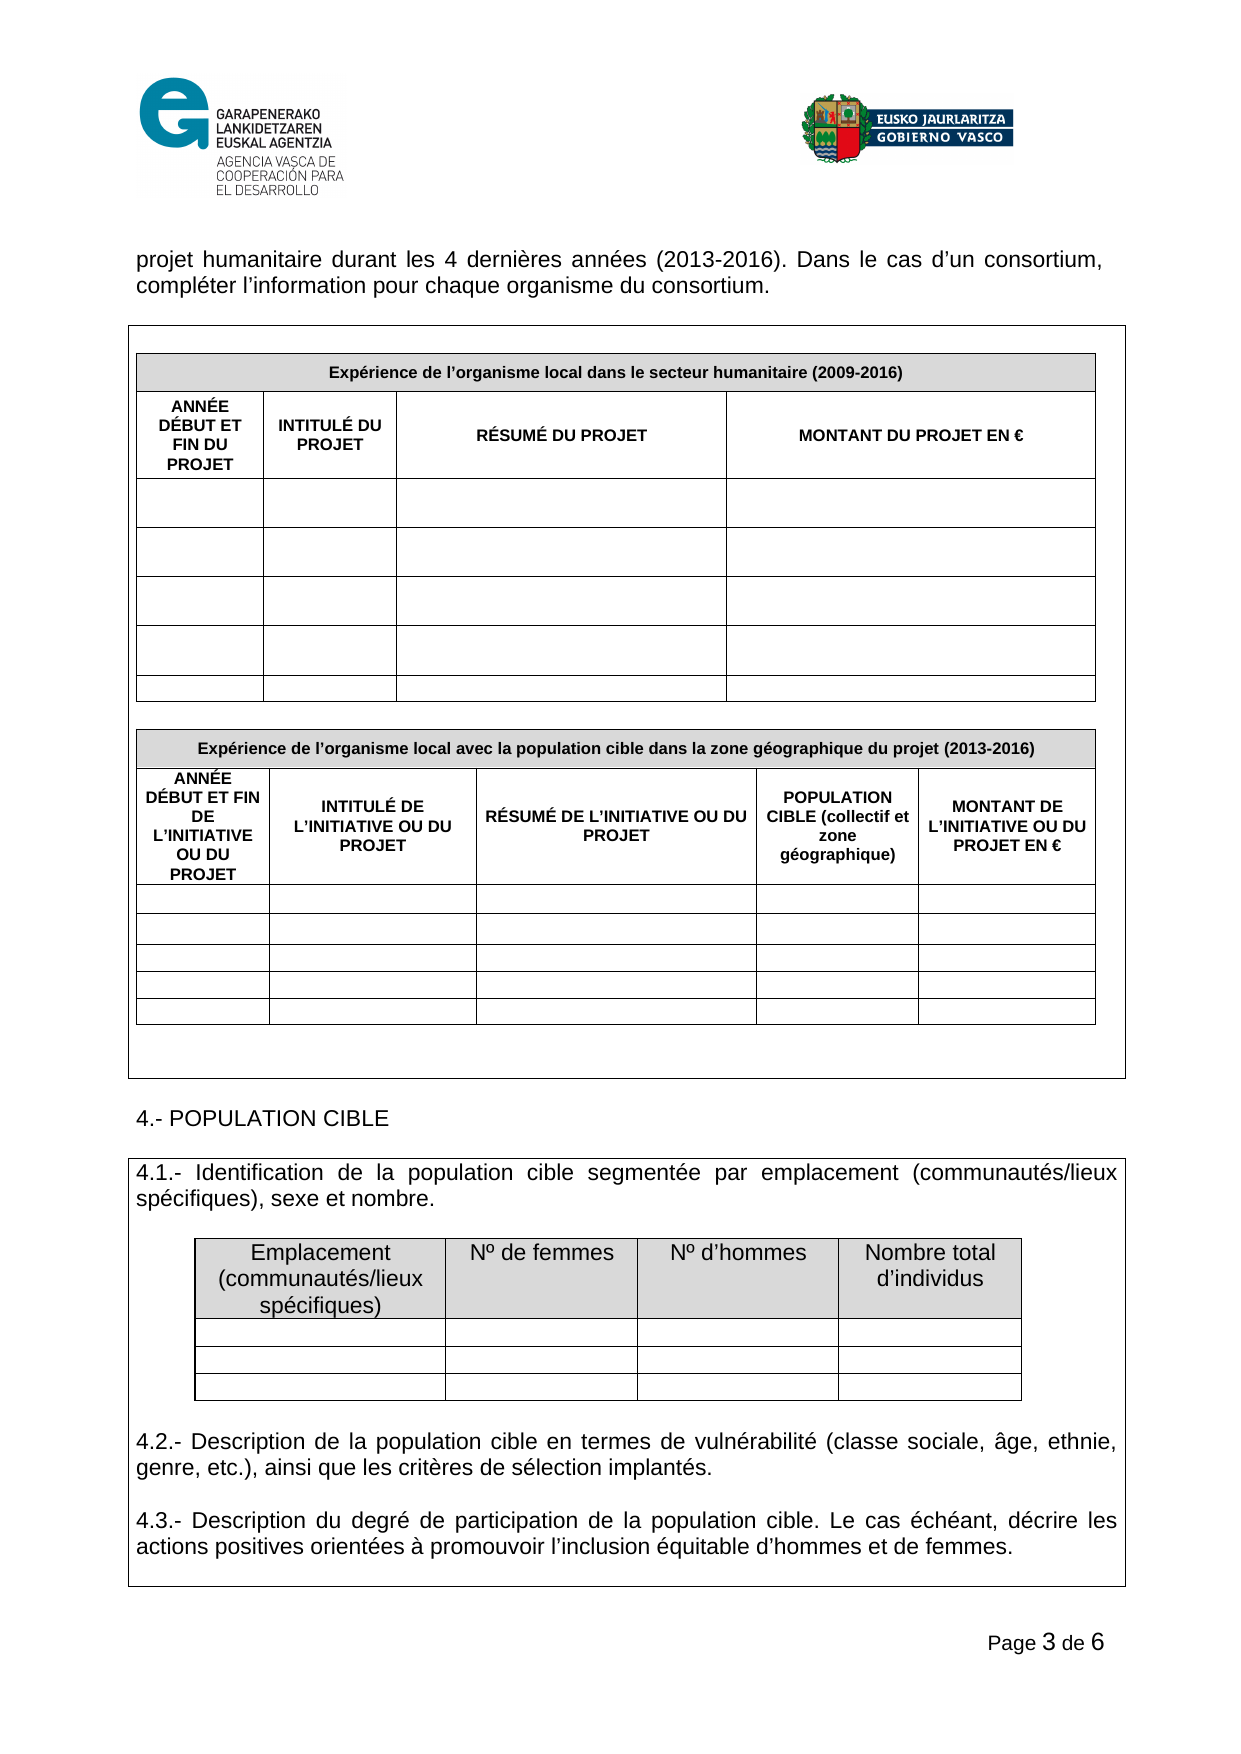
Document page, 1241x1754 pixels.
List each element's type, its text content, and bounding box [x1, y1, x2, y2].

picture [800, 93, 1014, 165]
picture [135, 73, 348, 198]
text 4.- POPULATION CIBLE [136, 1105, 1113, 1132]
table_header [129, 326, 1125, 1078]
table_header 4.1.- Identification de la population cible segmentée par emplacement (communautés/lieux spécifiques), sexe et nombre. 4.2.- Description de la population cible en termes de vulnérabilité (classe sociale, âge, ethnie, genre, etc.), ainsi que les critères de sélection implantés. 4.3.- Description du degré de participation de la population cible. Le cas échéant, décrire les actions positives orientées à promouvoir l’inclusion équitable d’hommes et de femmes. [129, 1159, 1125, 1586]
